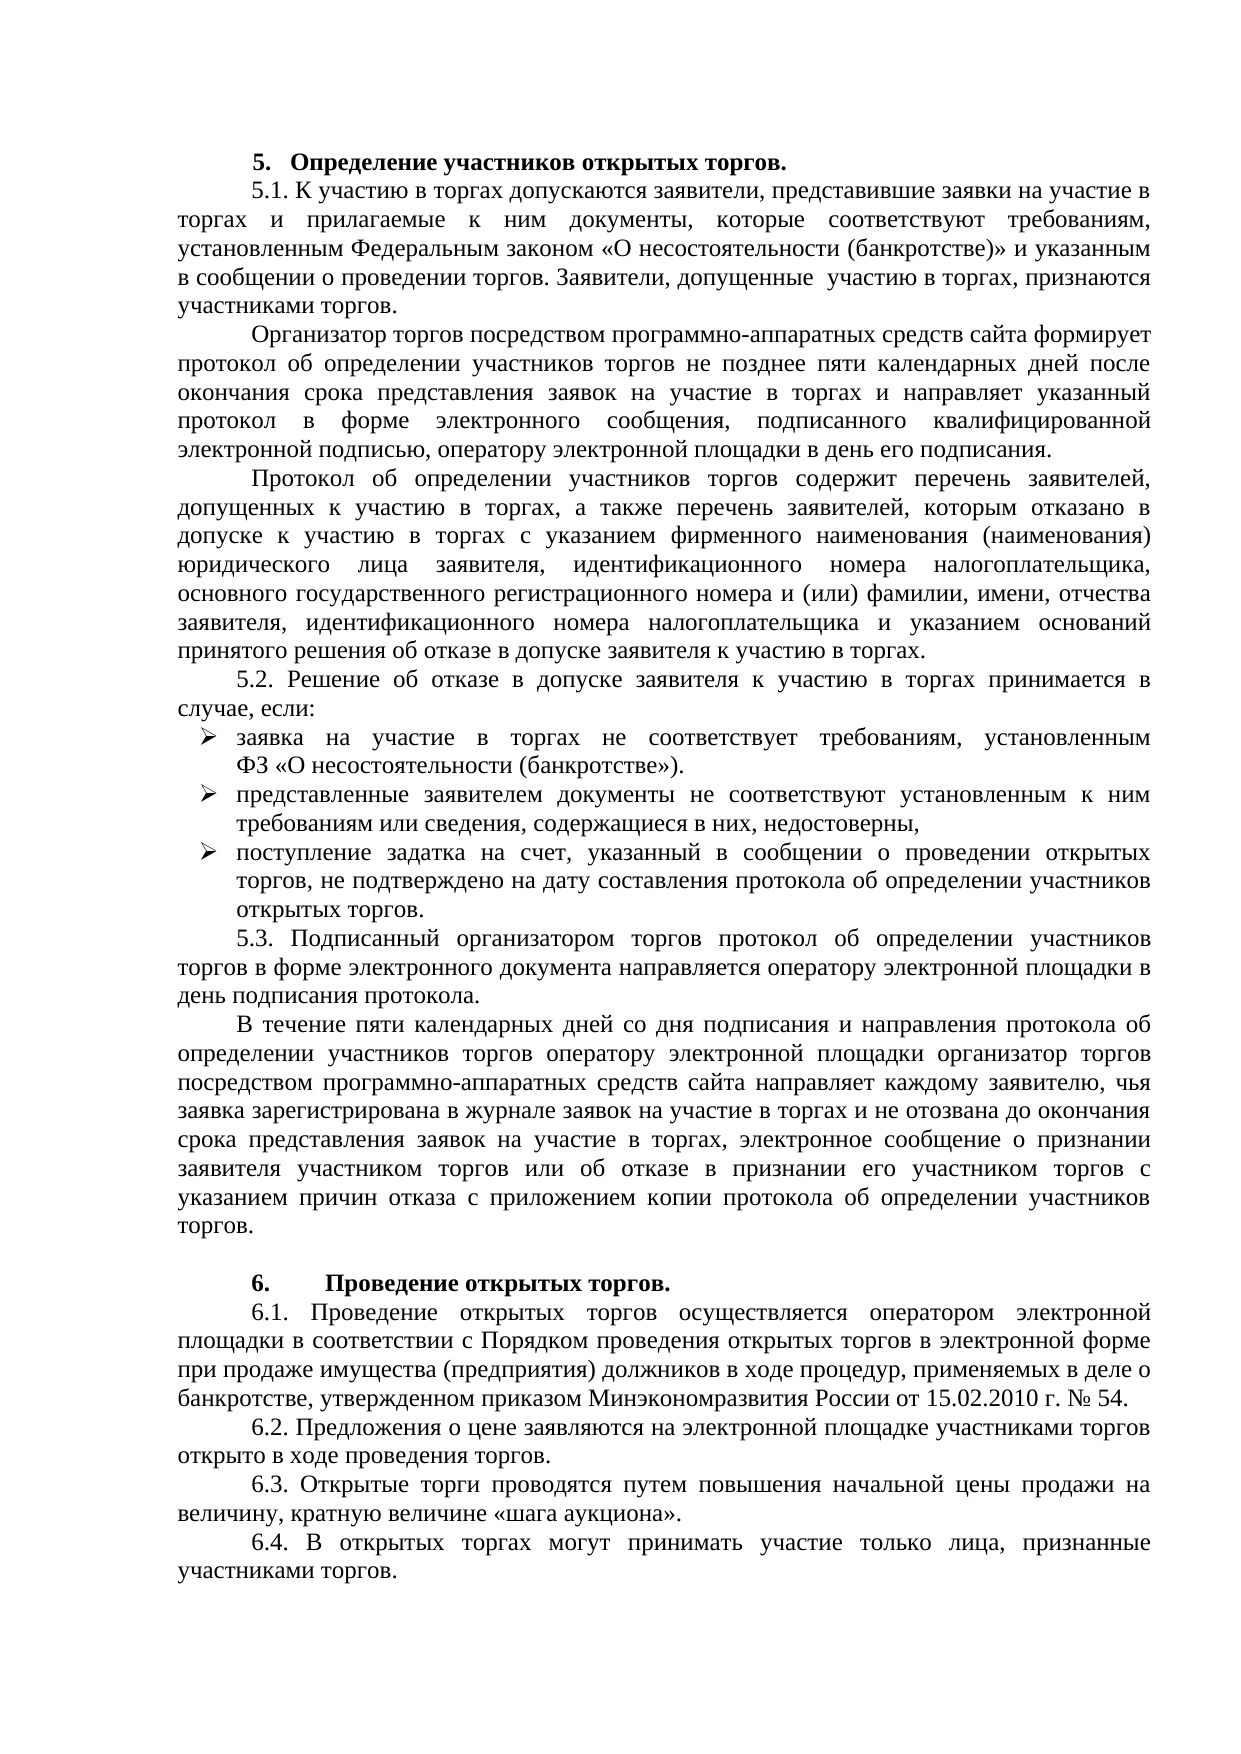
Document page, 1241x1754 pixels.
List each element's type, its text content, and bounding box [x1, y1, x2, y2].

list поступление задатка на счет, указанный в сообщении о проведении открытых торгов, не подтверждено на дату составления протокола об определении участников открытых торгов. [199, 837, 1152, 923]
text 5.3. Подписанный организатором торгов протокол об определении участников торгов в форме электронного документа направляется оператору электронной площадки в день подписания протокола. [177, 923, 1152, 1009]
text Организатор торгов посредством программно-аппаратных средств сайта формирует протокол об определении участников торгов не позднее пяти календарных дней после окончания срока представления заявок на участие в торгах и направляет указанный протокол в форме электронного сообщения, подписанного квалифицированной электронной подписью, оператору электронной площадки в день его подписания. [177, 319, 1152, 463]
list Проведение открытых торгов. [177, 1268, 1152, 1297]
list представленные заявителем документы не соответствуют установленным к ним требованиям или сведения, содержащиеся в них, недостоверны, [199, 779, 1152, 837]
text 6.1. Проведение открытых торгов осуществляется оператором электронной площадки в соответствии с Порядком проведения открытых торгов в электронной форме при продаже имущества (предприятия) должников в ходе процедур, применяемых в деле о банкротстве, утвержденном приказом Минэкономразвития России от 15.02.2010 г. № 54. [177, 1297, 1152, 1412]
text 6.3. Открытые торги проводятся путем повышения начальной цены продажи на величину, кратную величине «шага аукциона». [177, 1469, 1152, 1527]
text 5.2. Решение об отказе в допуске заявителя к участию в торгах принимается в случае, если: [177, 664, 1152, 722]
list Определение участников открытых торгов. [252, 147, 1152, 176]
text Протокол об определении участников торгов содержит перечень заявителей, допущенных к участию в торгах, а также перечень заявителей, которым отказано в допуске к участию в торгах с указанием фирменного наименования (наименования) юридического лица заявителя, идентификационного номера налогоплательщика, основного государственного регистрационного номера и (или) фамилии, имени, отчества заявителя, идентификационного номера налогоплательщика и указанием оснований принятого решения об отказе в допуске заявителя к участию в торгах. [177, 463, 1152, 664]
text 6.2. Предложения о цене заявляются на электронной площадке участниками торгов открыто в ходе проведения торгов. [177, 1412, 1152, 1469]
list заявка на участие в торгах не соответствует требованиям, установленным ФЗ «О несостоятельности (банкротстве»). [199, 722, 1152, 779]
text 5.1. К участию в торгах допускаются заявители, представившие заявки на участие в торгах и прилагаемые к ним документы, которые соответствуют требованиям, установленным Федеральным законом «О несостоятельности (банкротстве)» и указанным в сообщении о проведении торгов. Заявители, допущенные участию в торгах, признаются участниками торгов. [177, 176, 1152, 319]
text 6.4. В открытых торгах могут принимать участие только лица, признанные участниками торгов. [177, 1527, 1152, 1584]
text В течение пяти календарных дней со дня подписания и направления протокола об определении участников торгов оператору электронной площадки организатор торгов посредством программно-аппаратных средств сайта направляет каждому заявителю, чья заявка зарегистрирована в журнале заявок на участие в торгах и не отозвана до окончания срока представления заявок на участие в торгах, электронное сообщение о признании заявителя участником торгов или об отказе в признании его участником торгов с указанием причин отказа с приложением копии протокола об определении участников торгов. [177, 1009, 1152, 1239]
